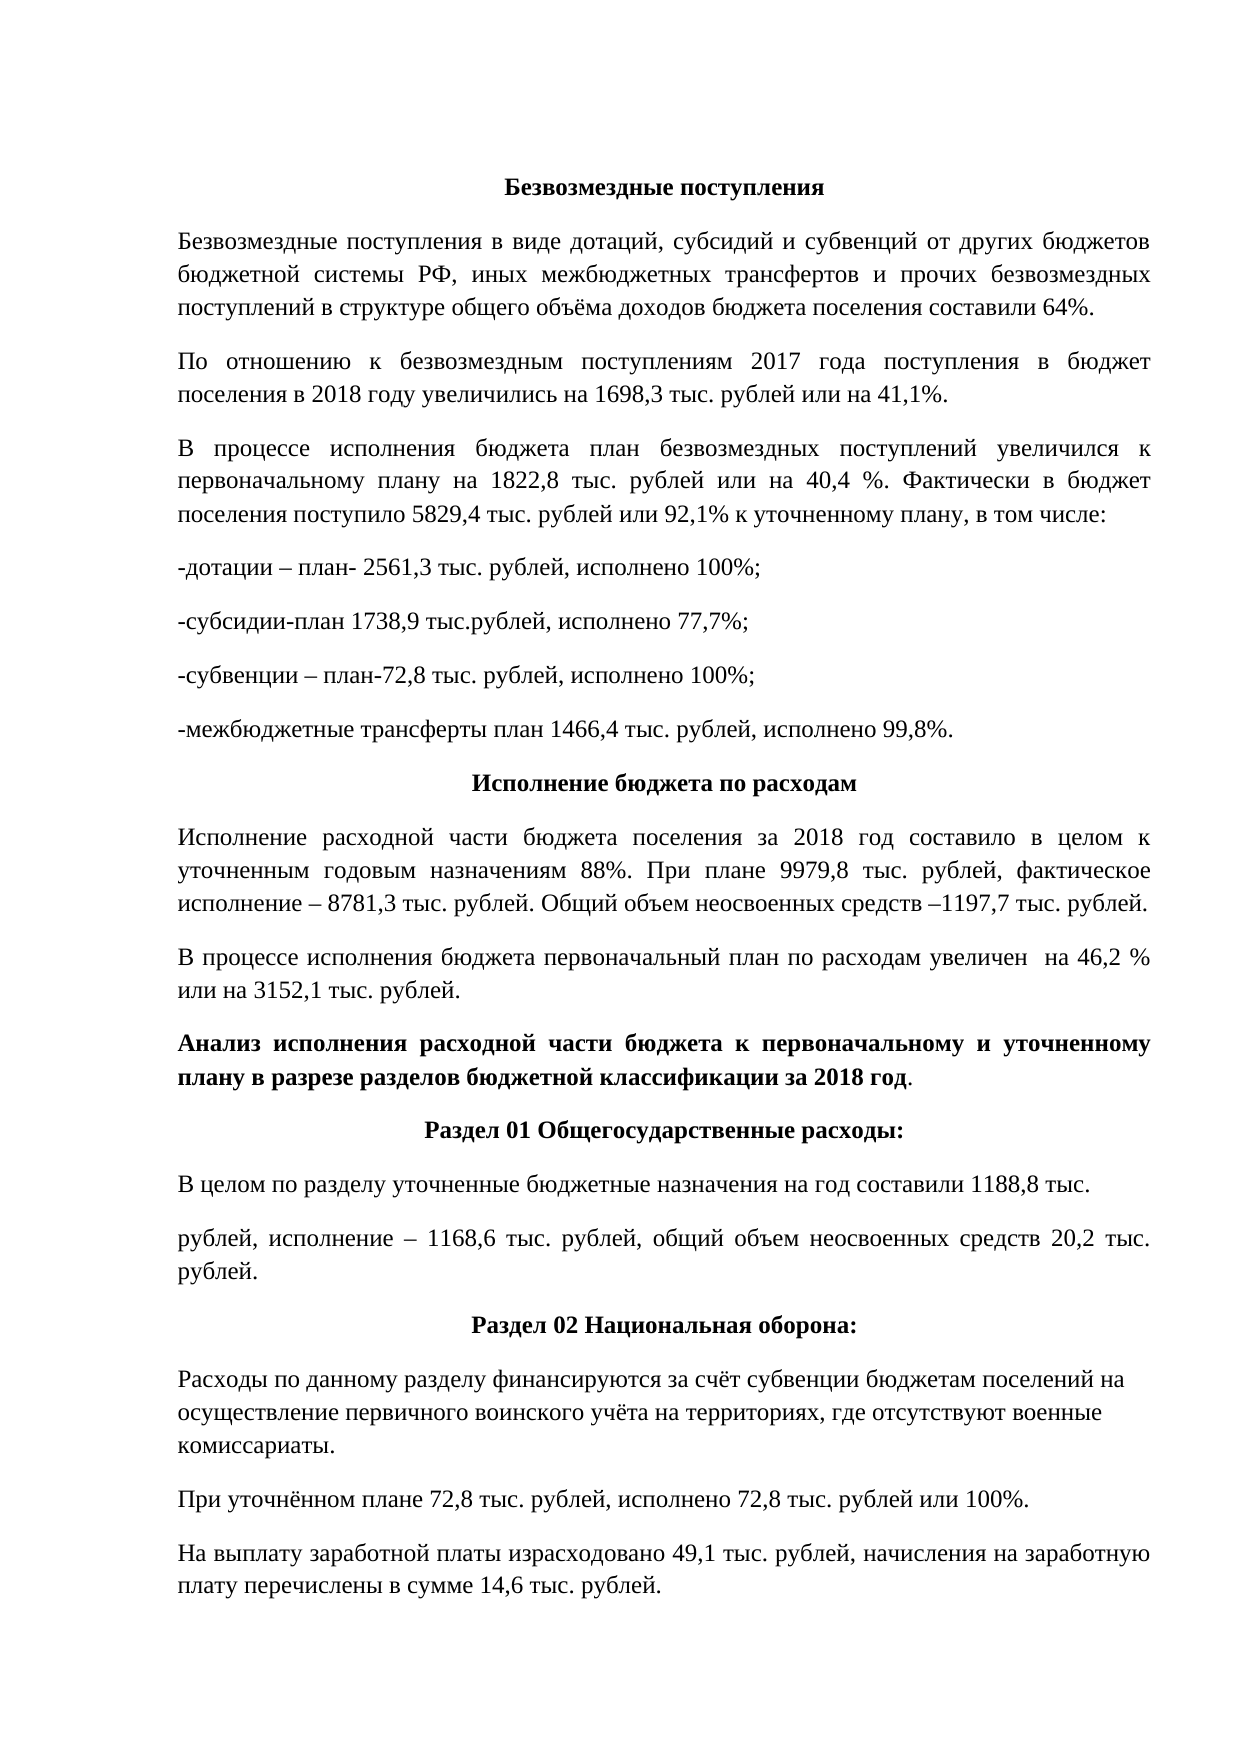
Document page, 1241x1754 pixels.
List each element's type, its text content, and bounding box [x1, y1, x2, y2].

text На выплату заработной платы израсходовано 49,1 тыс. рублей, начисления на заработную плату перечислены в сумме 14,6 тыс. рублей. [177, 1538, 1152, 1599]
text Раздел 02 Национальная оборона: [177, 1310, 1152, 1339]
text рублей, исполнение – 1168,6 тыс. рублей, общий объем неосвоенных средств 20,2 тыс. рублей. [177, 1223, 1152, 1285]
text По отношению к безвозмездным поступлениям 2017 года поступления в бюджет поселения в 2018 году увеличились на 1698,3 тыс. рублей или на 41,1%. [177, 346, 1152, 407]
text Исполнение расходной части бюджета поселения за 2018 год составило в целом к уточненным годовым назначениям 88%. При плане 9979,8 тыс. рублей, фактическое исполнение – 8781,3 тыс. рублей. Общий объем неосвоенных средств –1197,7 тыс. рублей. [177, 822, 1152, 917]
text В процессе исполнения бюджета первоначальный план по расходам увеличен на 46,2 % или на 3152,1 тыс. рублей. [177, 942, 1152, 1003]
text В процессе исполнения бюджета план безвозмездных поступлений увеличился к первоначальному плану на 1822,8 тыс. рублей или на 40,4 %. Фактически в бюджет поселения поступило 5829,4 тыс. рублей или 92,1% к уточненному плану, в том числе: [177, 433, 1152, 527]
text При уточнённом плане 72,8 тыс. рублей, исполнено 72,8 тыс. рублей или 100%. [177, 1484, 1152, 1512]
text Анализ исполнения расходной части бюджета к первоначальному и уточненному плану в разрезе разделов бюджетной классификации за 2018 год. [177, 1028, 1152, 1090]
text Исполнение бюджета по расходам [177, 768, 1152, 797]
text -субсидии-план 1738,9 тыс.рублей, исполнено 77,7%; [177, 606, 1152, 635]
text -дотации – план- 2561,3 тыс. рублей, исполнено 100%; [177, 552, 1152, 581]
text Раздел 01 Общегосударственные расходы: [177, 1115, 1152, 1144]
text -субвенции – план-72,8 тыс. рублей, исполнено 100%; [177, 660, 1152, 689]
text Расходы по данному разделу финансируются за счёт субвенции бюджетам поселений на осуществление первичного воинского учёта на территориях, где отсутствуют военные комиссариаты. [177, 1364, 1152, 1459]
text Безвозмездные поступления [177, 172, 1152, 201]
text Безвозмездные поступления в виде дотаций, субсидий и субвенций от других бюджетов бюджетной системы РФ, иных межбюджетных трансфертов и прочих безвозмездных поступлений в структуре общего объёма доходов бюджета поселения составили 64%. [177, 226, 1152, 321]
text В целом по разделу уточненные бюджетные назначения на год составили 1188,8 тыс. [177, 1169, 1152, 1198]
text -межбюджетные трансферты план 1466,4 тыс. рублей, исполнено 99,8%. [177, 714, 1152, 743]
